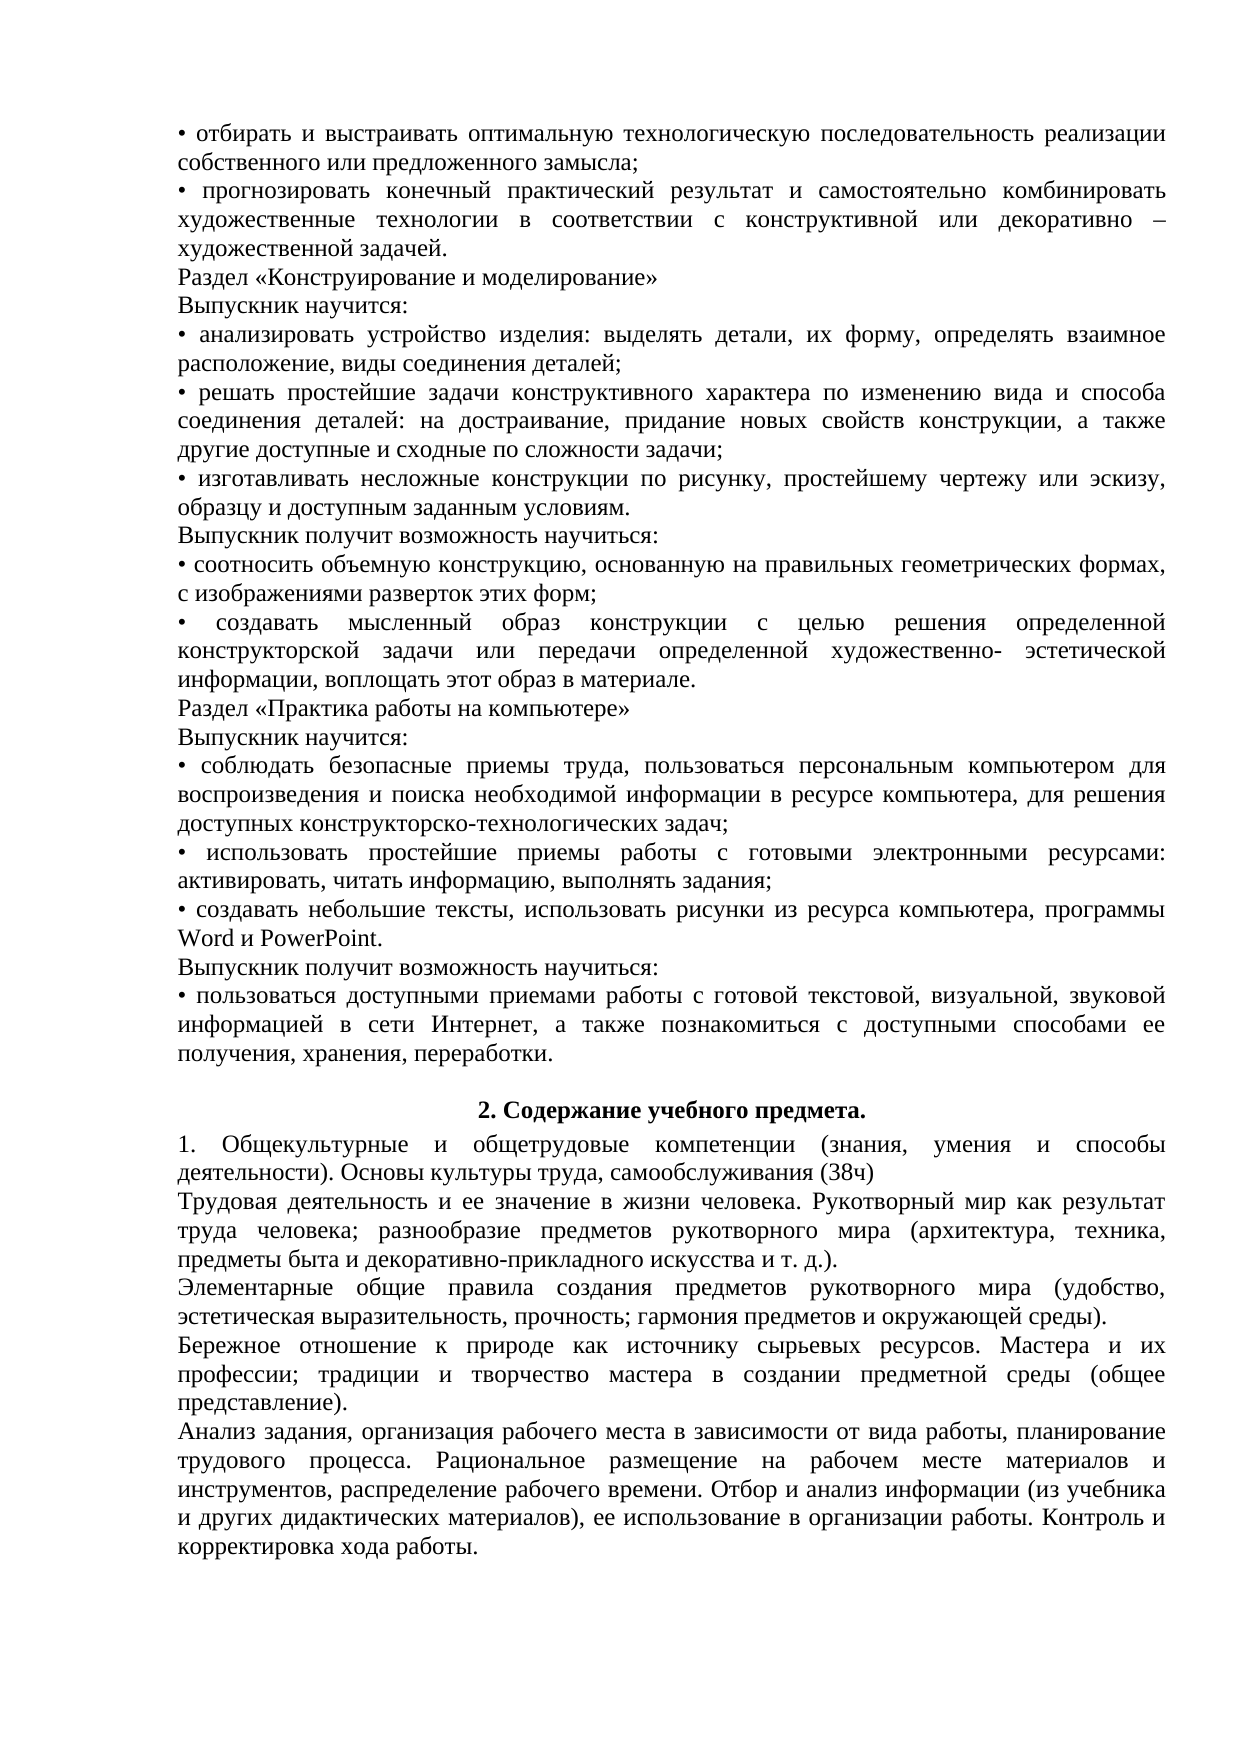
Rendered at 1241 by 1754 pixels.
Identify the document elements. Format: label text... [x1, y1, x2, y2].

text Трудовая деятельность и ее значение в жизни человека. Рукотворный мир как результат труда человека; разнообразие предметов рукотворного мира (архитектура, техника, предметы быта и декоративно-прикладного искусства и т. д.). [177, 1186, 1167, 1272]
text Раздел «Практика работы на компьютере» [177, 693, 1167, 722]
text Раздел «Конструирование и моделирование» [177, 262, 1167, 291]
text • анализировать устройство изделия: выделять детали, их форму, определять взаимное расположение, виды соединения деталей; [177, 319, 1167, 377]
text • использовать простейшие приемы работы с готовыми электронными ресурсами: активировать, читать информацию, выполнять задания; [177, 837, 1167, 894]
text Бережное отношение к природе как источнику сырьевых ресурсов. Мастера и их профессии; традиции и творчество мастера в создании предметной среды (общее представление). [177, 1330, 1167, 1416]
text Выпускник получит возможность научиться: [177, 521, 1167, 549]
text • пользоваться доступными приемами работы с готовой текстовой, визуальной, звуковой информацией в сети Интернет, а также познакомиться с доступными способами ее получения, хранения, переработки. [177, 981, 1167, 1067]
text • создавать мысленный образ конструкции с целью решения определенной конструкторской задачи или передачи определенной художественно- эстетической информации, воплощать этот образ в материале. [177, 607, 1167, 693]
text • прогнозировать конечный практический результат и самостоятельно комбинировать художественные технологии в соответствии с конструктивной или декоративно – художественной задачей. [177, 176, 1167, 262]
text • соотносить объемную конструкцию, основанную на правильных геометрических формах, с изображениями разверток этих форм; [177, 549, 1167, 607]
text • изготавливать несложные конструкции по рисунку, простейшему чертежу или эскизу, образцу и доступным заданным условиям. [177, 463, 1167, 521]
text Элементарные общие правила создания предметов рукотворного мира (удобство, эстетическая выразительность, прочность; гармония предметов и окружающей среды). [177, 1272, 1167, 1330]
text Выпускник научится: [177, 722, 1167, 751]
text • создавать небольшие тексты, использовать рисунки из ресурса компьютера, программы Word и PowerPoint. [177, 894, 1167, 952]
text • отбирать и выстраивать оптимальную технологическую последовательность реализации собственного или предложенного замысла; [177, 118, 1167, 176]
text 2. Содержание учебного предмета. [177, 1096, 1167, 1124]
text Выпускник научится: [177, 291, 1167, 319]
text • соблюдать безопасные приемы труда, пользоваться персональным компьютером для воспроизведения и поиска необходимой информации в ресурсе компьютера, для решения доступных конструкторско-технологических задач; [177, 751, 1167, 837]
text Анализ задания, организация рабочего места в зависимости от вида работы, планирование трудового процесса. Рациональное размещение на рабочем месте материалов и инструментов, распределение рабочего времени. Отбор и анализ информации (из учебника и других дидактических материалов), ее использование в организации работы. Контроль и корректировка хода работы. [177, 1416, 1167, 1560]
text 1. Общекультурные и общетрудовые компетенции (знания, умения и способы деятельности). Основы культуры труда, самообслуживания (38ч) [177, 1129, 1167, 1186]
text Выпускник получит возможность научиться: [177, 952, 1167, 981]
text • решать простейшие задачи конструктивного характера по изменению вида и способа соединения деталей: на достраивание, придание новых свойств конструкции, а также другие доступные и сходные по сложности задачи; [177, 377, 1167, 463]
